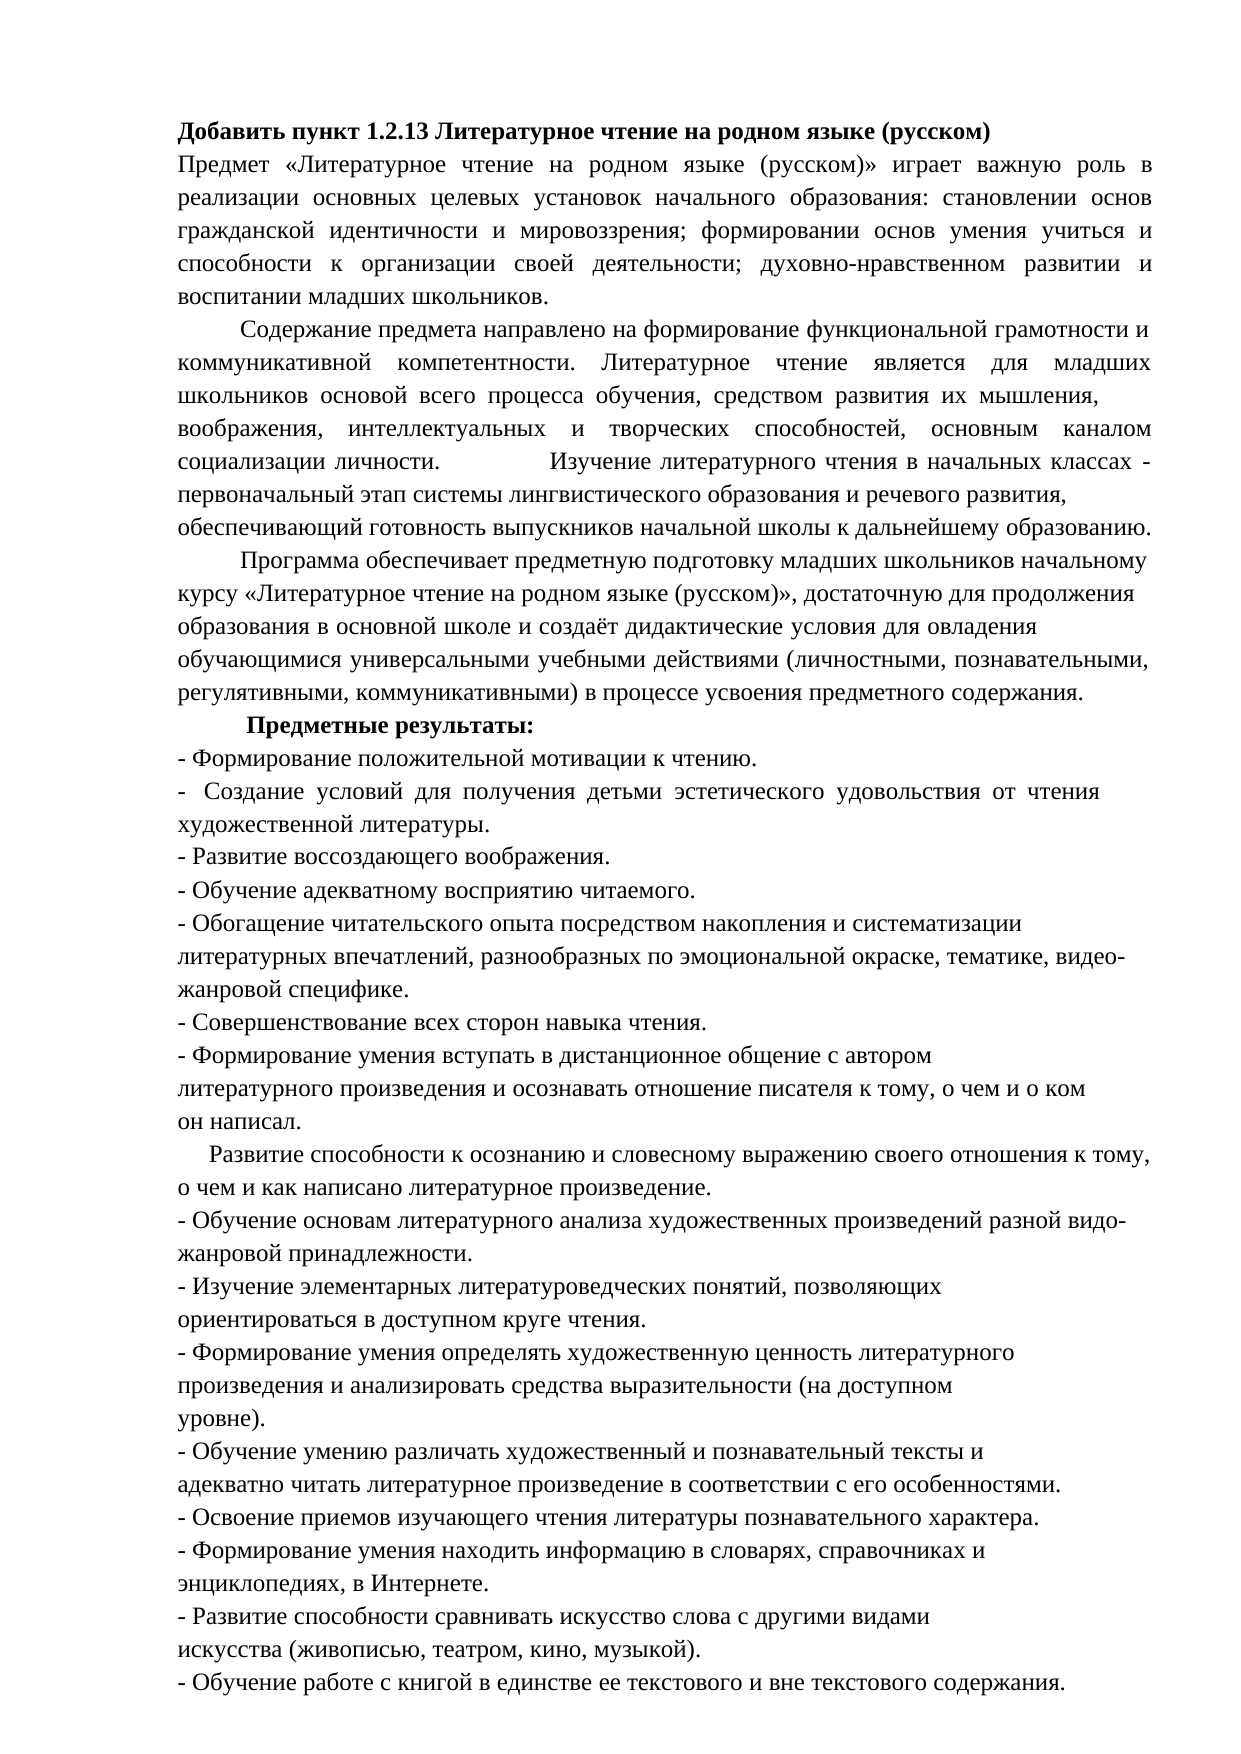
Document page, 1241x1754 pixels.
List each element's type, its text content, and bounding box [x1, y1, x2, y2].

text Программа обеспечивает предметную подготовку младших школьников начальному курсу «Литературное чтение на родном языке (русском)», достаточную для продолжения образования в основной школе и создаёт дидактические условия для овладения обучающимися универсальными учебными действиями (личностными, познавательными, регулятивными, коммуникативными) в процессе усвоения предметного содержания. [177, 545, 1152, 706]
list Изучение элементарных литературоведческих понятий, позволяющих ориентироваться в доступном круге чтения. [177, 1271, 1127, 1333]
list Обучение умению различать художественный и познавательный тексты и адекватно читать литературное произведение в соответствии с его особенностями. [177, 1436, 1096, 1498]
subtitle Добавить пункт 1.2.13 Литературное чтение на родном языке (русском) [177, 116, 1165, 145]
list Развитие способности сравнивать искусство слова с другими видами искусства (живописью, театром, кино, музыкой). [177, 1601, 1040, 1663]
list Создание условий для получения детьми эстетического удовольствия от чтения художественной литературы. [177, 776, 1152, 838]
list Обучение работе с книгой в единстве ее текстового и вне текстового содержания. [177, 1667, 1165, 1696]
list Обучение адекватному восприятию читаемого. [177, 875, 1165, 903]
list Развитие воссоздающего воображения. [177, 842, 1165, 871]
text Предмет «Литературное чтение на родном языке (русском)» играет важную роль в реализации основных целевых установок начального образования: становлении основ гражданской идентичности и мировоззрения; формировании основ умения учиться и способности к организации своей деятельности; духовно-нравственном развитии и воспитании младших школьников. [177, 149, 1152, 309]
list Формирование положительной мотивации к чтению. [177, 743, 1165, 772]
list Совершенствование всех сторон навыка чтения. [177, 1007, 1165, 1036]
list Обучение основам литературного анализа художественных произведений разной видо- жанровой принадлежности. [177, 1205, 1127, 1267]
list Формирование умения находить информацию в словарях, справочниках и энциклопедиях, в Интернете. [177, 1535, 986, 1597]
text Содержание предмета направлено на формирование функциональной грамотности и коммуникативной компетентности. Литературное чтение является для младших школьников основой всего процесса обучения, средством развития их мышления, воображения, интеллектуальных и творческих способностей, основным каналом социализации личности. Изучение литературного чтения в начальных классах - первоначальный этап системы лингвистического образования и речевого развития, обеспечивающий готовность выпускников начальной школы к дальнейшему образованию. [177, 314, 1152, 541]
text Развитие способности к осознанию и словесному выражению своего отношения к тому, о чем и как написано литературное произведение. [177, 1139, 1152, 1201]
list Формирование умения вступать в дистанционное общение с автором литературного произведения и осознавать отношение писателя к тому, о чем и о ком он написал. [177, 1040, 1094, 1135]
list Обогащение читательского опыта посредством накопления и систематизации литературных впечатлений, разнообразных по эмоциональной окраске, тематике, видео- жанровой специфике. [177, 908, 1126, 1003]
list Формирование умения определять художественную ценность литературного произведения и анализировать средства выразительности (на доступном уровне). [177, 1337, 1046, 1432]
subtitle Предметные результаты: [246, 711, 1165, 739]
list Освоение приемов изучающего чтения литературы познавательного характера. [177, 1502, 1165, 1531]
